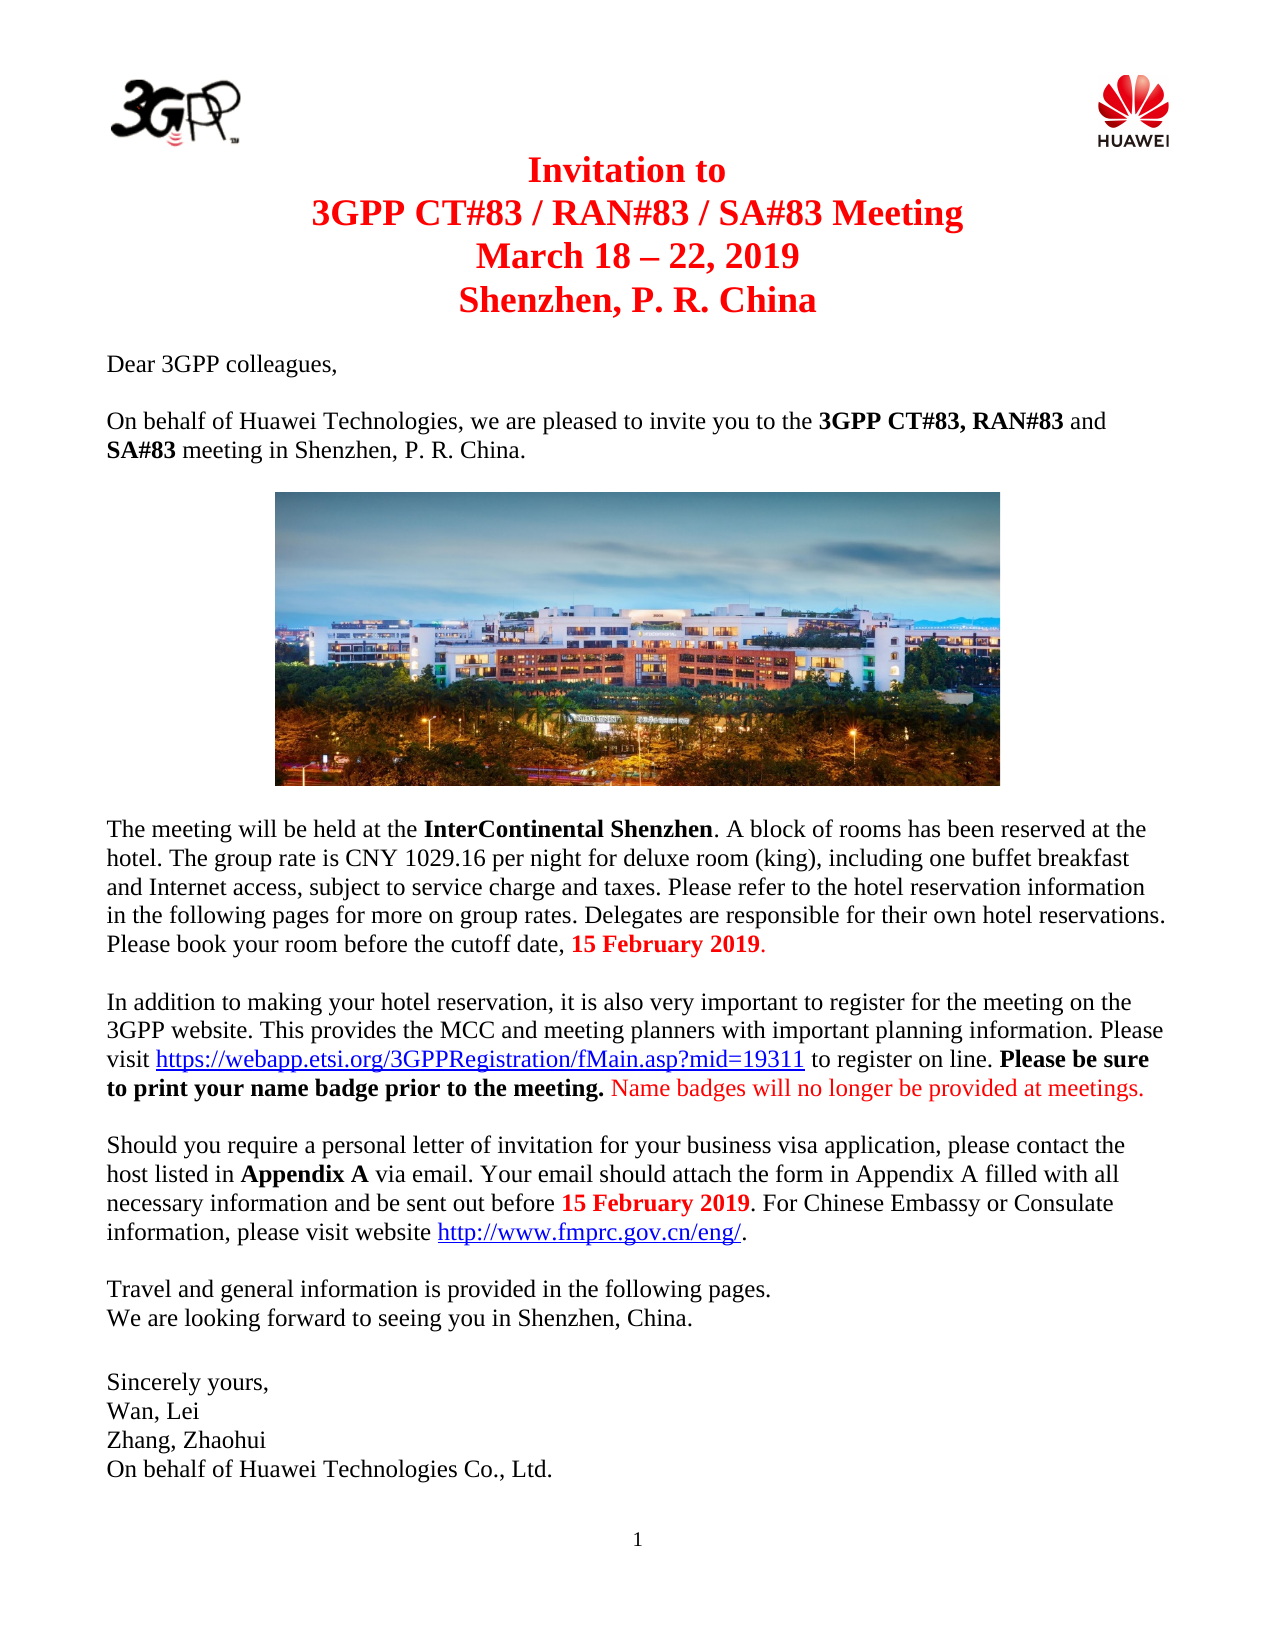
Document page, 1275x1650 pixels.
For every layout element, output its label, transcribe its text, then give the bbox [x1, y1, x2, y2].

text In addition to making your hotel reservation, it is also very important to register for the meeting on the 3GPP website. This provides the MCC and meeting planners with important planning information. Please visit https://webapp.etsi.org/3GPPRegistration/fMain.asp?mid=19311 to register on line. Please be sure to print your name badge prior to the meeting. Name badges will no longer be provided at meetings. [106, 987, 1169, 1102]
picture [106, 74, 257, 148]
text Dear 3GPP colleagues, [106, 349, 1169, 378]
text Zhang, Zhaohui [106, 1425, 1169, 1454]
picture [1098, 75, 1169, 147]
text Shenzhen, P. R. China [106, 277, 1169, 320]
picture [275, 492, 1001, 786]
text The meeting will be held at the InterContinental Shenzhen. A block of rooms has been reserved at the hotel. The group rate is CNY 1029.16 per night for deluxe room (king), including one buffet breakfast and Internet access, subject to service charge and taxes. Please refer to the hotel reservation information in the following pages for more on group rates. Delegates are responsible for their own hotel reservations. Please book your room before the cutoff date, 15 February 2019. [106, 814, 1169, 958]
text March 18 – 22, 2019 [106, 234, 1169, 277]
text We are looking forward to seeing you in Shenzhen, China. [106, 1303, 1169, 1332]
text Travel and general information is provided in the following pages. [106, 1274, 1169, 1303]
text On behalf of Huawei Technologies Co., Ltd. [106, 1454, 1169, 1482]
text Sincerely yours, [106, 1367, 1169, 1396]
text On behalf of Huawei Technologies, we are pleased to invite you to the 3GPP CT#83, RAN#83 and SA#83 meeting in Shenzhen, P. R. China. [106, 406, 1169, 464]
text Invitation to [106, 148, 1169, 191]
text Wan, Lei [106, 1396, 1169, 1425]
text Should you require a personal letter of invitation for your business visa application, please contact the host listed in Appendix A via email. Your email should attach the form in Appendix A filled with all necessary information and be sent out before 15 February 2019. For Chinese Embassy or Consulate information, please visit website http://www.fmprc.gov.cn/eng/. [106, 1131, 1169, 1246]
text 3GPP CT#83 / RAN#83 / SA#83 Meeting [106, 191, 1169, 234]
